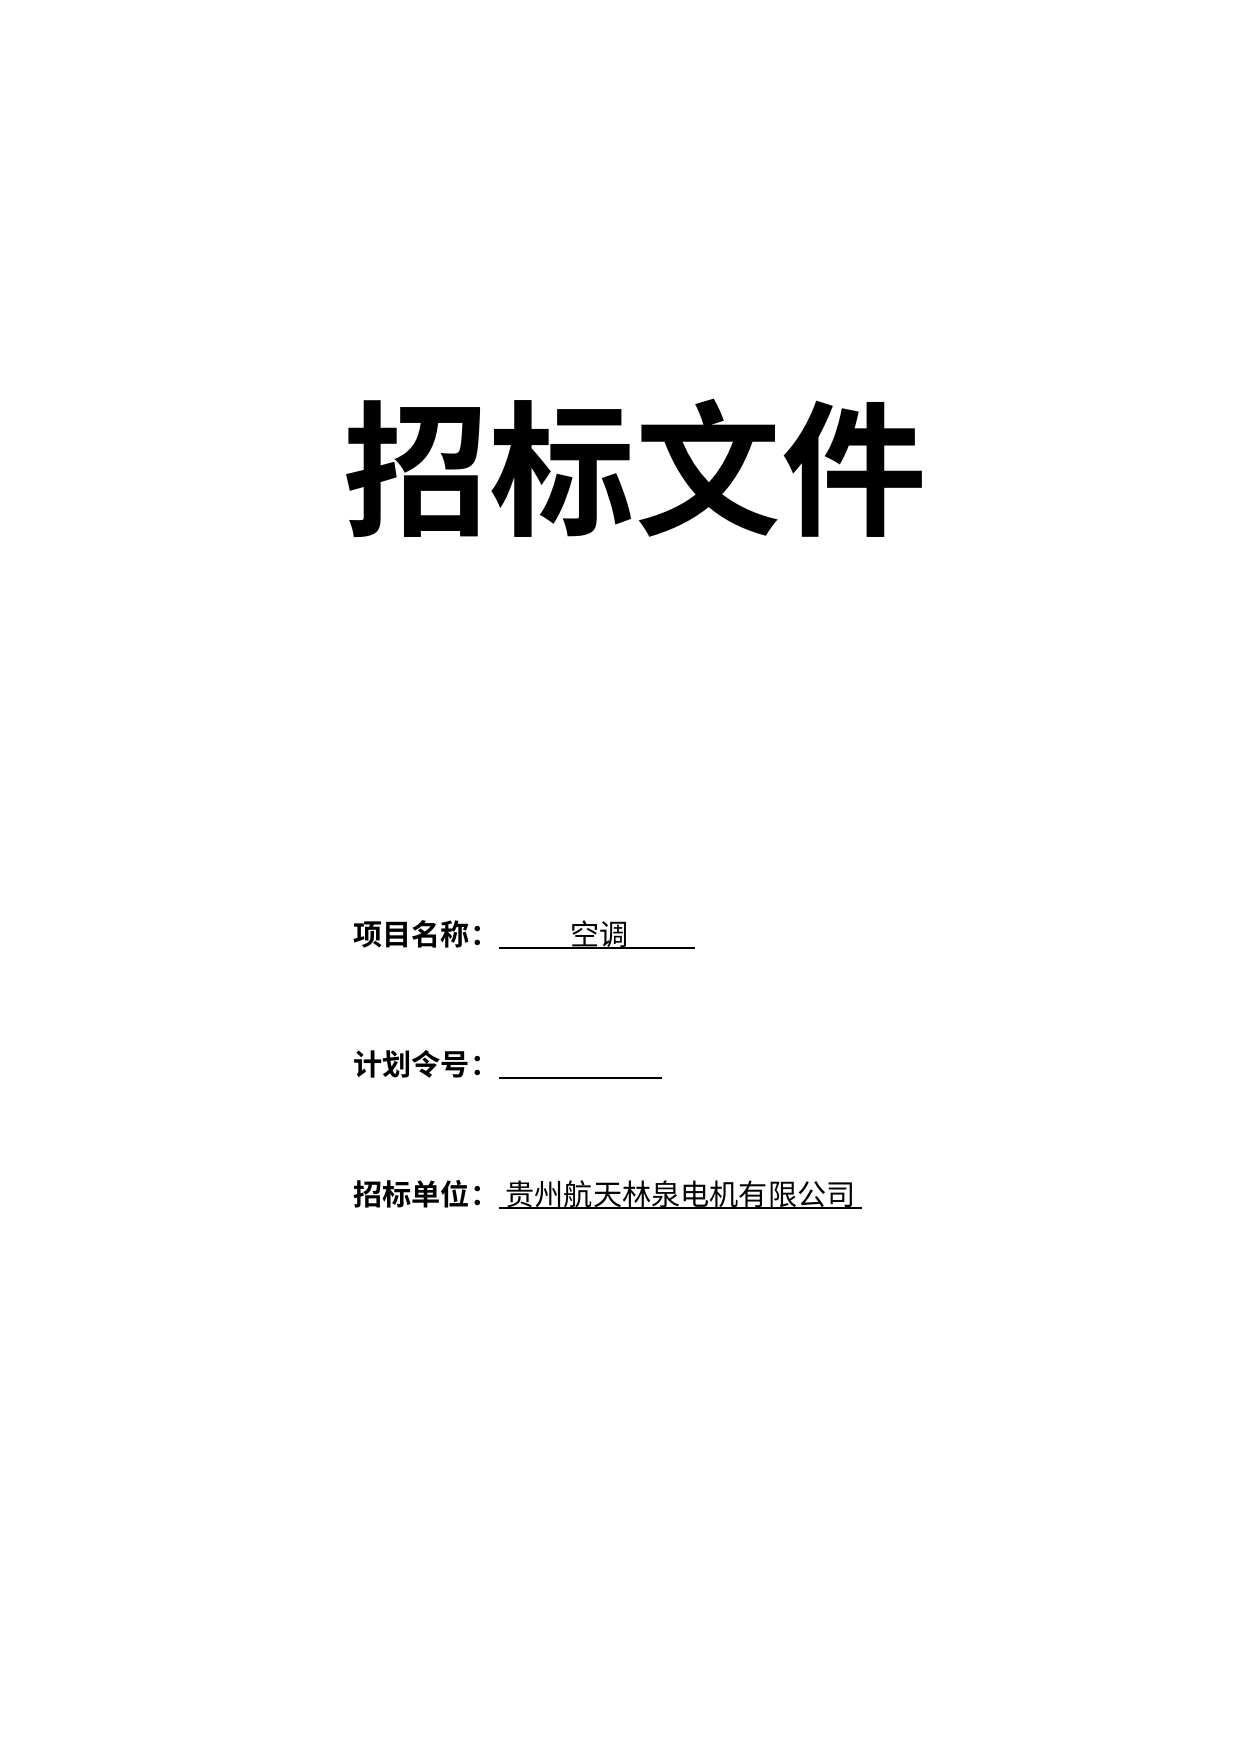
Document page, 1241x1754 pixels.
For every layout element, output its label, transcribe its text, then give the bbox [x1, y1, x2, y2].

text 招标单位： 贵州航天林泉电机有限公司 [177, 1160, 1092, 1225]
text 招标文件 [177, 347, 1092, 575]
text 项目名称： 空调 [177, 900, 1092, 965]
text 计划令号： [177, 1030, 1092, 1095]
